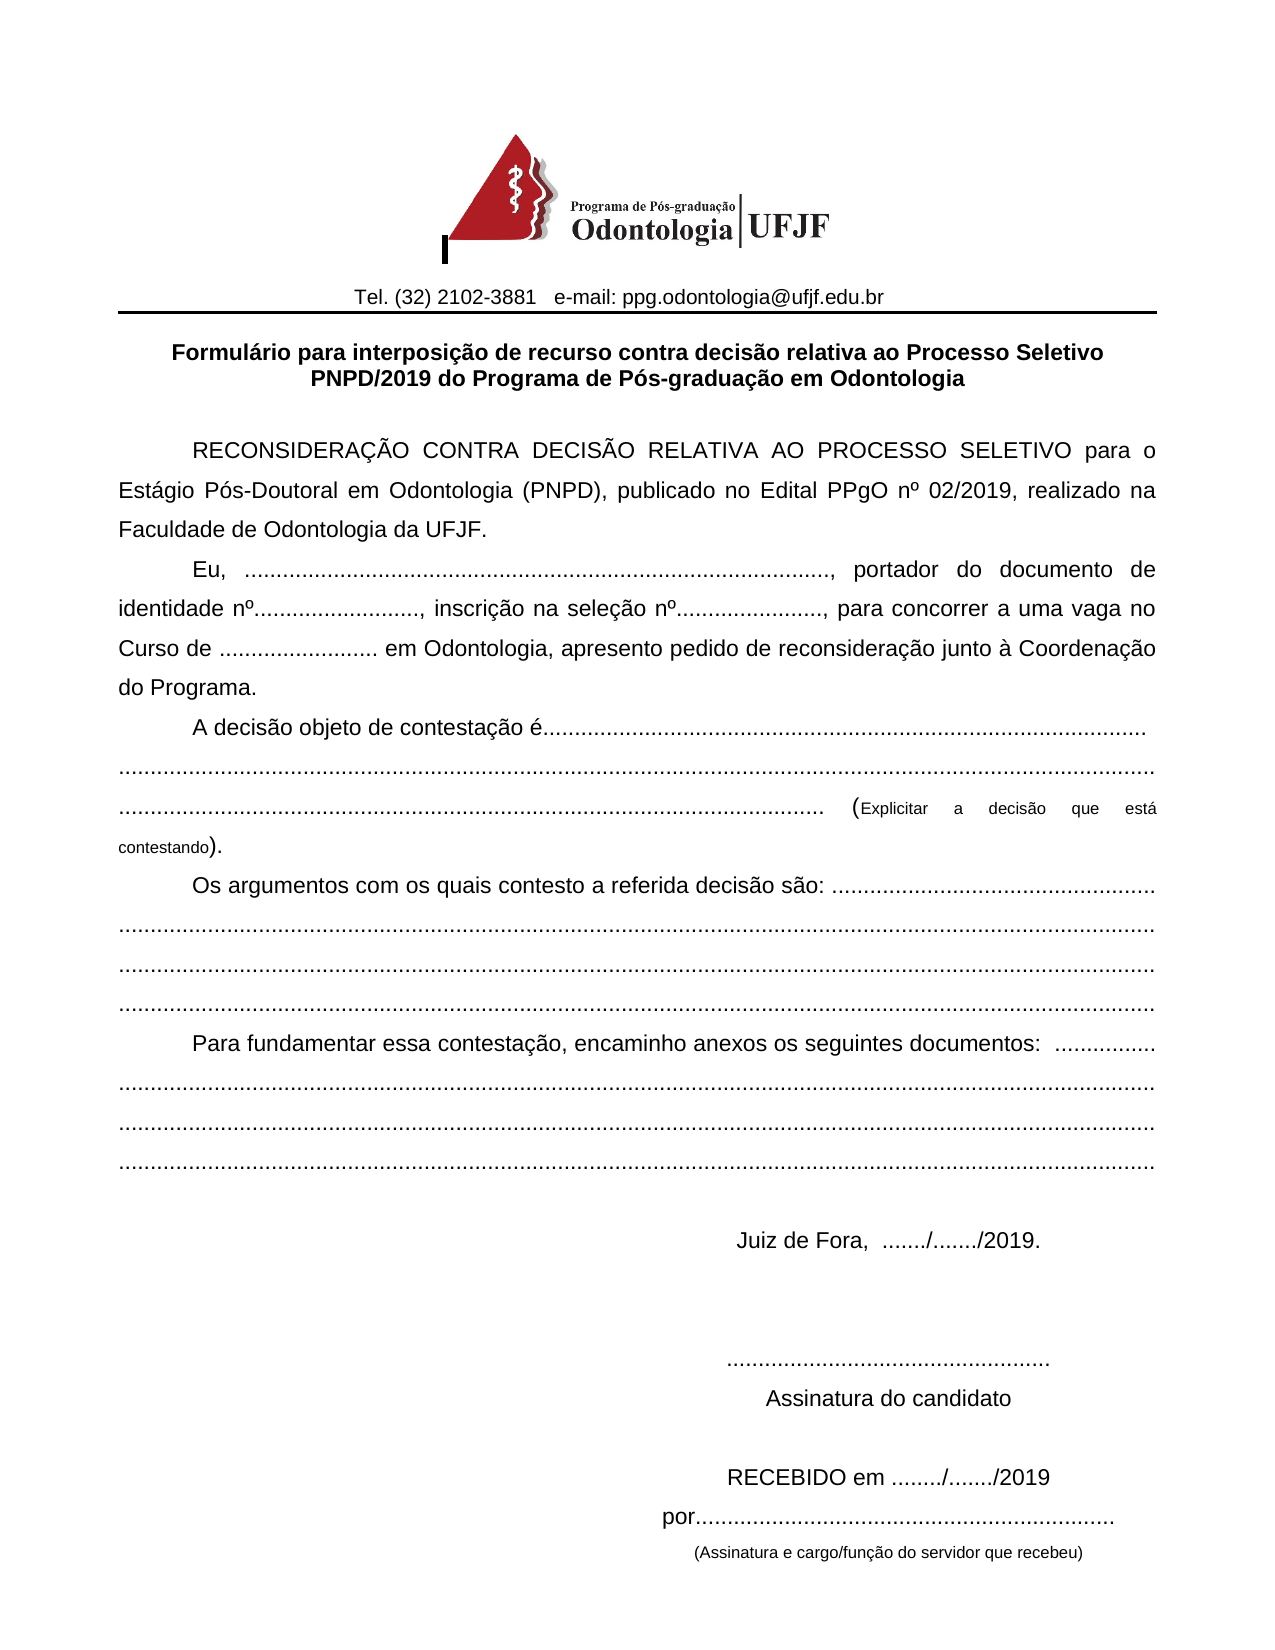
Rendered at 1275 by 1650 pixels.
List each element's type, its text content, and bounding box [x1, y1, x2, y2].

text Tel. (32) 2102-3881 e-mail: ppg.odontologia@ufjf.edu.br [118, 285, 1157, 311]
text RECONSIDERAÇÃO CONTRA DECISÃO RELATIVA AO PROCESSO SELETIVO para o Estágio Pós-Doutoral em Odontologia (PNPD), publicado no Edital PPgO nº 02/2019, realizado na Faculdade de Odontologia da UFJF. [118, 437, 1157, 543]
subtitle Formulário para interposição de recurso contra decisão relativa ao Processo Seletivo PNPD/2019 do Programa de Pós-graduação em Odontologia [118, 339, 1157, 392]
text A decisão objeto de contestação é............................................................................................... [118, 714, 1157, 740]
text ................................................... [118, 1345, 1157, 1372]
text Juiz de Fora, ......./......./2019. [118, 1227, 1157, 1253]
text Assinatura do candidato [118, 1385, 1157, 1411]
text Os argumentos com os quais contesto a referida decisão são: ................................................... ......................................................................................................................................................................................................................................................................................................................................................................................................................................................................................................... [118, 872, 1157, 1016]
text (Assinatura e cargo/função do servidor que recebeu) [118, 1543, 1157, 1562]
text RECEBIDO em ......../......./2019 [118, 1464, 1157, 1490]
text .................................................................................................................................................................................................................................................................................. (Explicitar a decisão que está contestando). [118, 753, 1157, 858]
text por.................................................................. [118, 1503, 1157, 1529]
text Eu, ............................................................................................, portador do documento de identidade nº.........................., inscrição na seleção nº......................., para concorrer a uma vaga no Curso de ......................... em Odontologia, apresento pedido de reconsideração junto à Coordenação do Programa. [118, 556, 1157, 701]
picture [448, 127, 833, 259]
text Para fundamentar essa contestação, encaminho anexos os seguintes documentos: ................ ......................................................................................................................................................................................................................................................................................................................................................................................................................................................................................................... [118, 1029, 1157, 1174]
